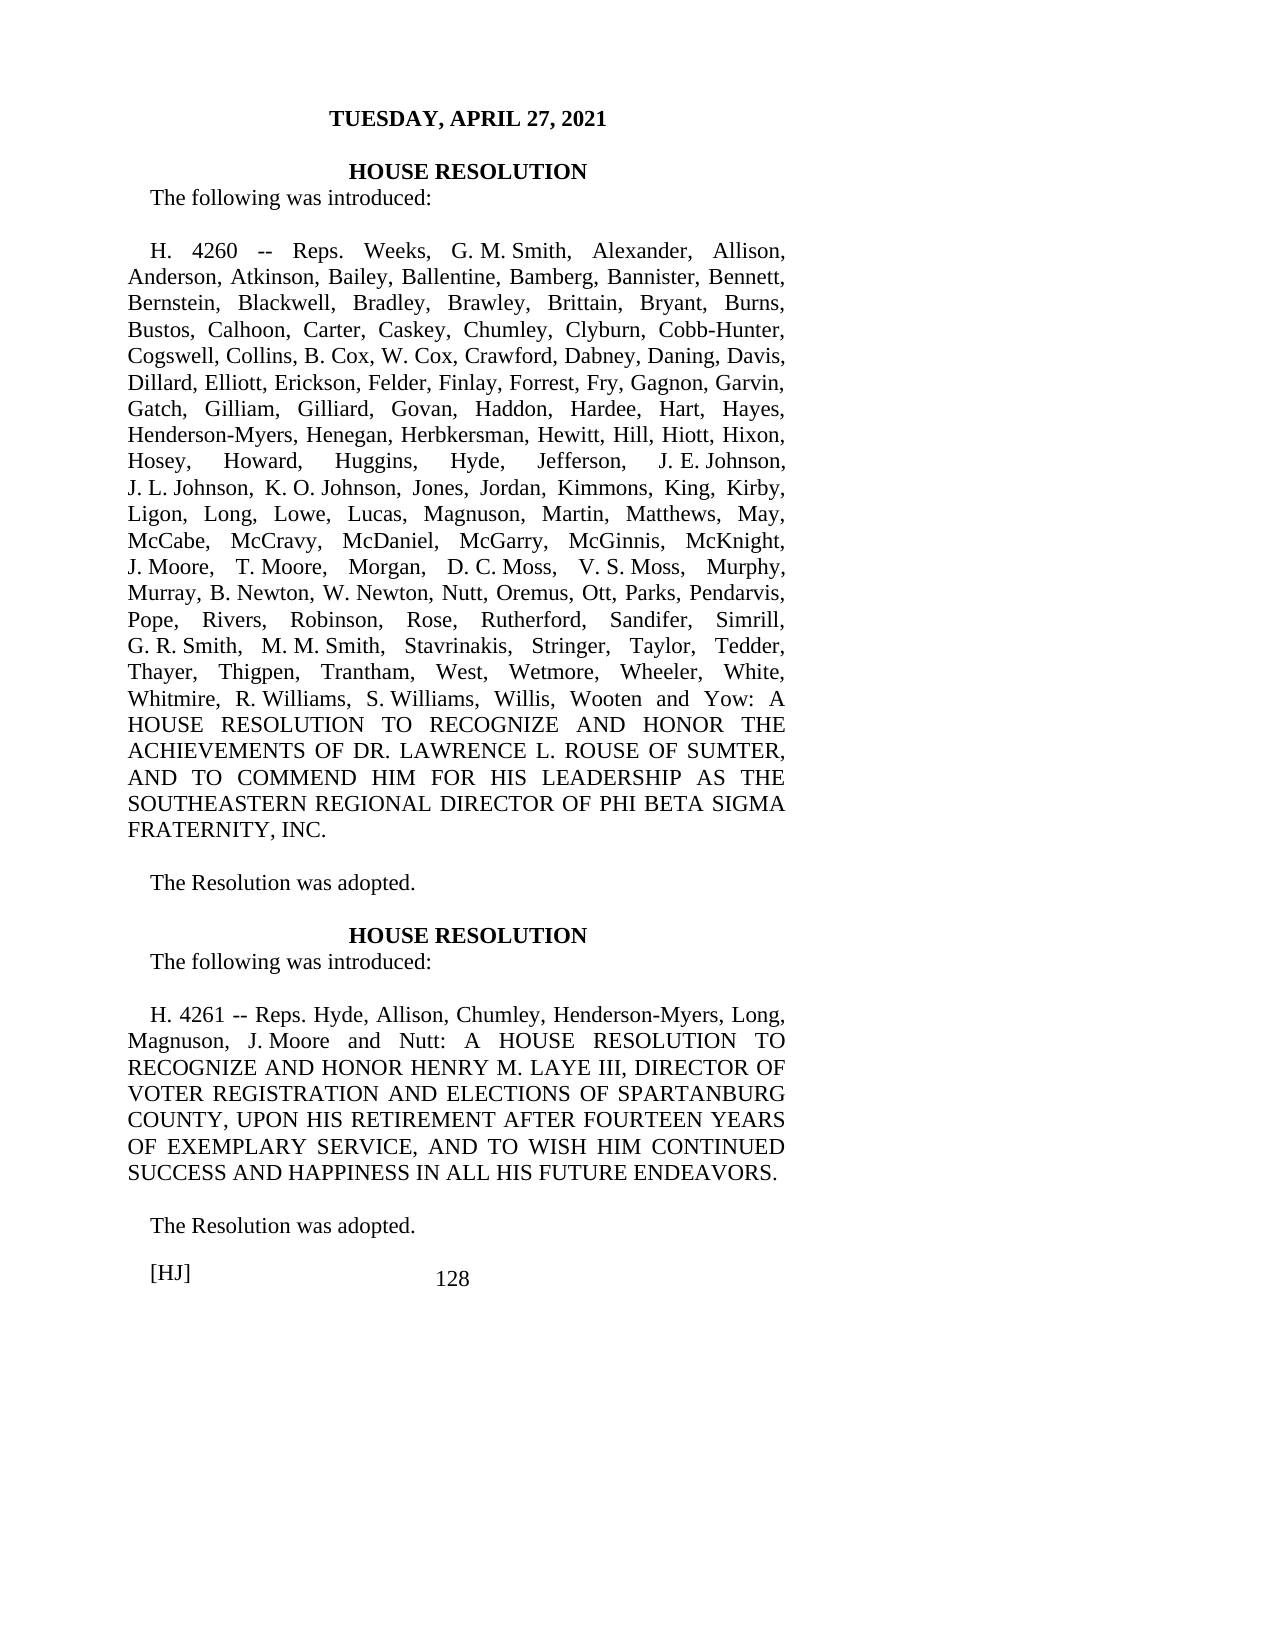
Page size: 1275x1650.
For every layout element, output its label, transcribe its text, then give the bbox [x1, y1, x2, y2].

text The following was introduced: [127, 184, 786, 210]
text HOUSE RESOLUTION [127, 158, 786, 184]
text The following was introduced: [127, 948, 786, 975]
text The Resolution was adopted. [127, 869, 786, 896]
text HOUSE RESOLUTION [127, 922, 786, 948]
text H. 4260 -- Reps. Weeks, G. M. Smith, Alexander, Allison, Anderson, Atkinson, Bailey, Ballentine, Bamberg, Bannister, Bennett, Bernstein, Blackwell, Bradley, Brawley, Brittain, Bryant, Burns, Bustos, Calhoon, Carter, Caskey, Chumley, Clyburn, Cobb-Hunter, Cogswell, Collins, B. Cox, W. Cox, Crawford, Dabney, Daning, Davis, Dillard, Elliott, Erickson, Felder, Finlay, Forrest, Fry, Gagnon, Garvin, Gatch, Gilliam, Gilliard, Govan, Haddon, Hardee, Hart, Hayes, Henderson-Myers, Henegan, Herbkersman, Hewitt, Hill, Hiott, Hixon, Hosey, Howard, Huggins, Hyde, Jefferson, J. E. Johnson, J. L. Johnson, K. O. Johnson, Jones, Jordan, Kimmons, King, Kirby, Ligon, Long, Lowe, Lucas, Magnuson, Martin, Matthews, May, McCabe, McCravy, McDaniel, McGarry, McGinnis, McKnight, J. Moore, T. Moore, Morgan, D. C. Moss, V. S. Moss, Murphy, Murray, B. Newton, W. Newton, Nutt, Oremus, Ott, Parks, Pendarvis, Pope, Rivers, Robinson, Rose, Rutherford, Sandifer, Simrill, G. R. Smith, M. M. Smith, Stavrinakis, Stringer, Taylor, Tedder, Thayer, Thigpen, Trantham, West, Wetmore, Wheeler, White, Whitmire, R. Williams, S. Williams, Willis, Wooten and Yow: A HOUSE RESOLUTION TO RECOGNIZE AND HONOR THE ACHIEVEMENTS OF DR. LAWRENCE L. ROUSE OF SUMTER, AND TO COMMEND HIM FOR HIS LEADERSHIP AS THE SOUTHEASTERN REGIONAL DIRECTOR OF PHI BETA SIGMA FRATERNITY, INC. [127, 237, 786, 843]
text H. 4261 -- Reps. Hyde, Allison, Chumley, Henderson-Myers, Long, Magnuson, J. Moore and Nutt: A HOUSE RESOLUTION TO RECOGNIZE AND HONOR HENRY M. LAYE III, DIRECTOR OF VOTER REGISTRATION AND ELECTIONS OF SPARTANBURG COUNTY, UPON HIS RETIREMENT AFTER FOURTEEN YEARS OF EXEMPLARY SERVICE, AND TO WISH HIM CONTINUED SUCCESS AND HAPPINESS IN ALL HIS FUTURE ENDEAVORS. [127, 1001, 786, 1186]
text The Resolution was adopted. [127, 1212, 786, 1238]
